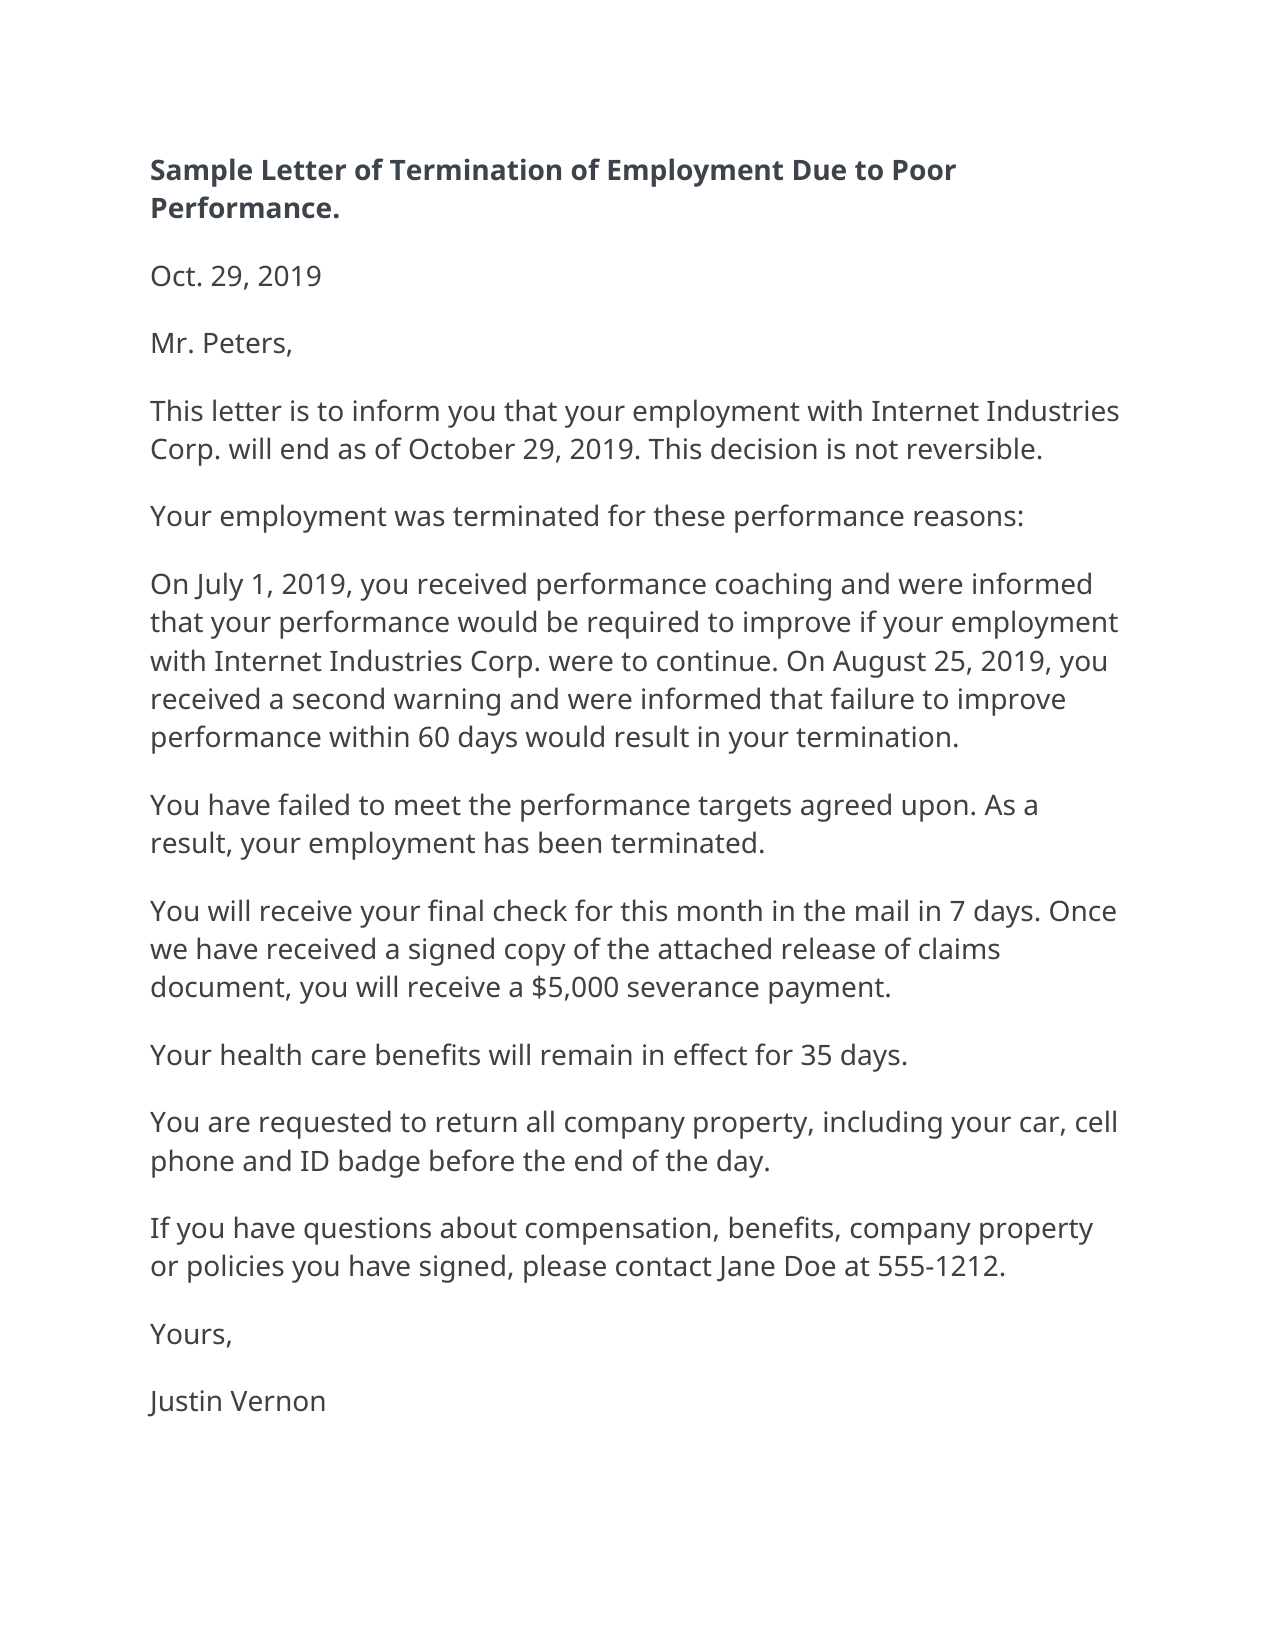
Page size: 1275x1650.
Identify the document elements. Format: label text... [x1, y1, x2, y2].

text Mr. Peters, [150, 323, 1125, 362]
text You have failed to meet the performance targets agreed upon. As a result, your employment has been terminated. [150, 785, 1125, 862]
text Your health care benefits will remain in effect for 35 days. [150, 1035, 1125, 1073]
text If you have questions about compensation, benefits, company property or policies you have signed, please contact Jane Doe at 555-1212. [150, 1208, 1125, 1285]
text You are requested to return all company property, including your car, cell phone and ID badge before the end of the day. [150, 1102, 1125, 1179]
text Yours, [150, 1314, 1125, 1352]
text Your employment was terminated for these performance reasons: [150, 497, 1125, 535]
text On July 1, 2019, you received performance coaching and were informed that your performance would be required to improve if your employment with Internet Industries Corp. were to continue. On August 25, 2019, you received a second warning and were informed that failure to improve performance within 60 days would result in your termination. [150, 564, 1125, 756]
text Oct. 29, 2019 [150, 256, 1125, 294]
text Justin Vernon [150, 1382, 1125, 1420]
text You will receive your final check for this month in the mail in 7 days. Once we have received a signed copy of the attached release of claims document, you will receive a $5,000 severance payment. [150, 891, 1125, 1006]
text Sample Letter of Termination of Employment Due to Poor Performance. [150, 150, 1125, 227]
text This letter is to inform you that your employment with Internet Industries Corp. will end as of October 29, 2019. This decision is not reversible. [150, 391, 1125, 467]
